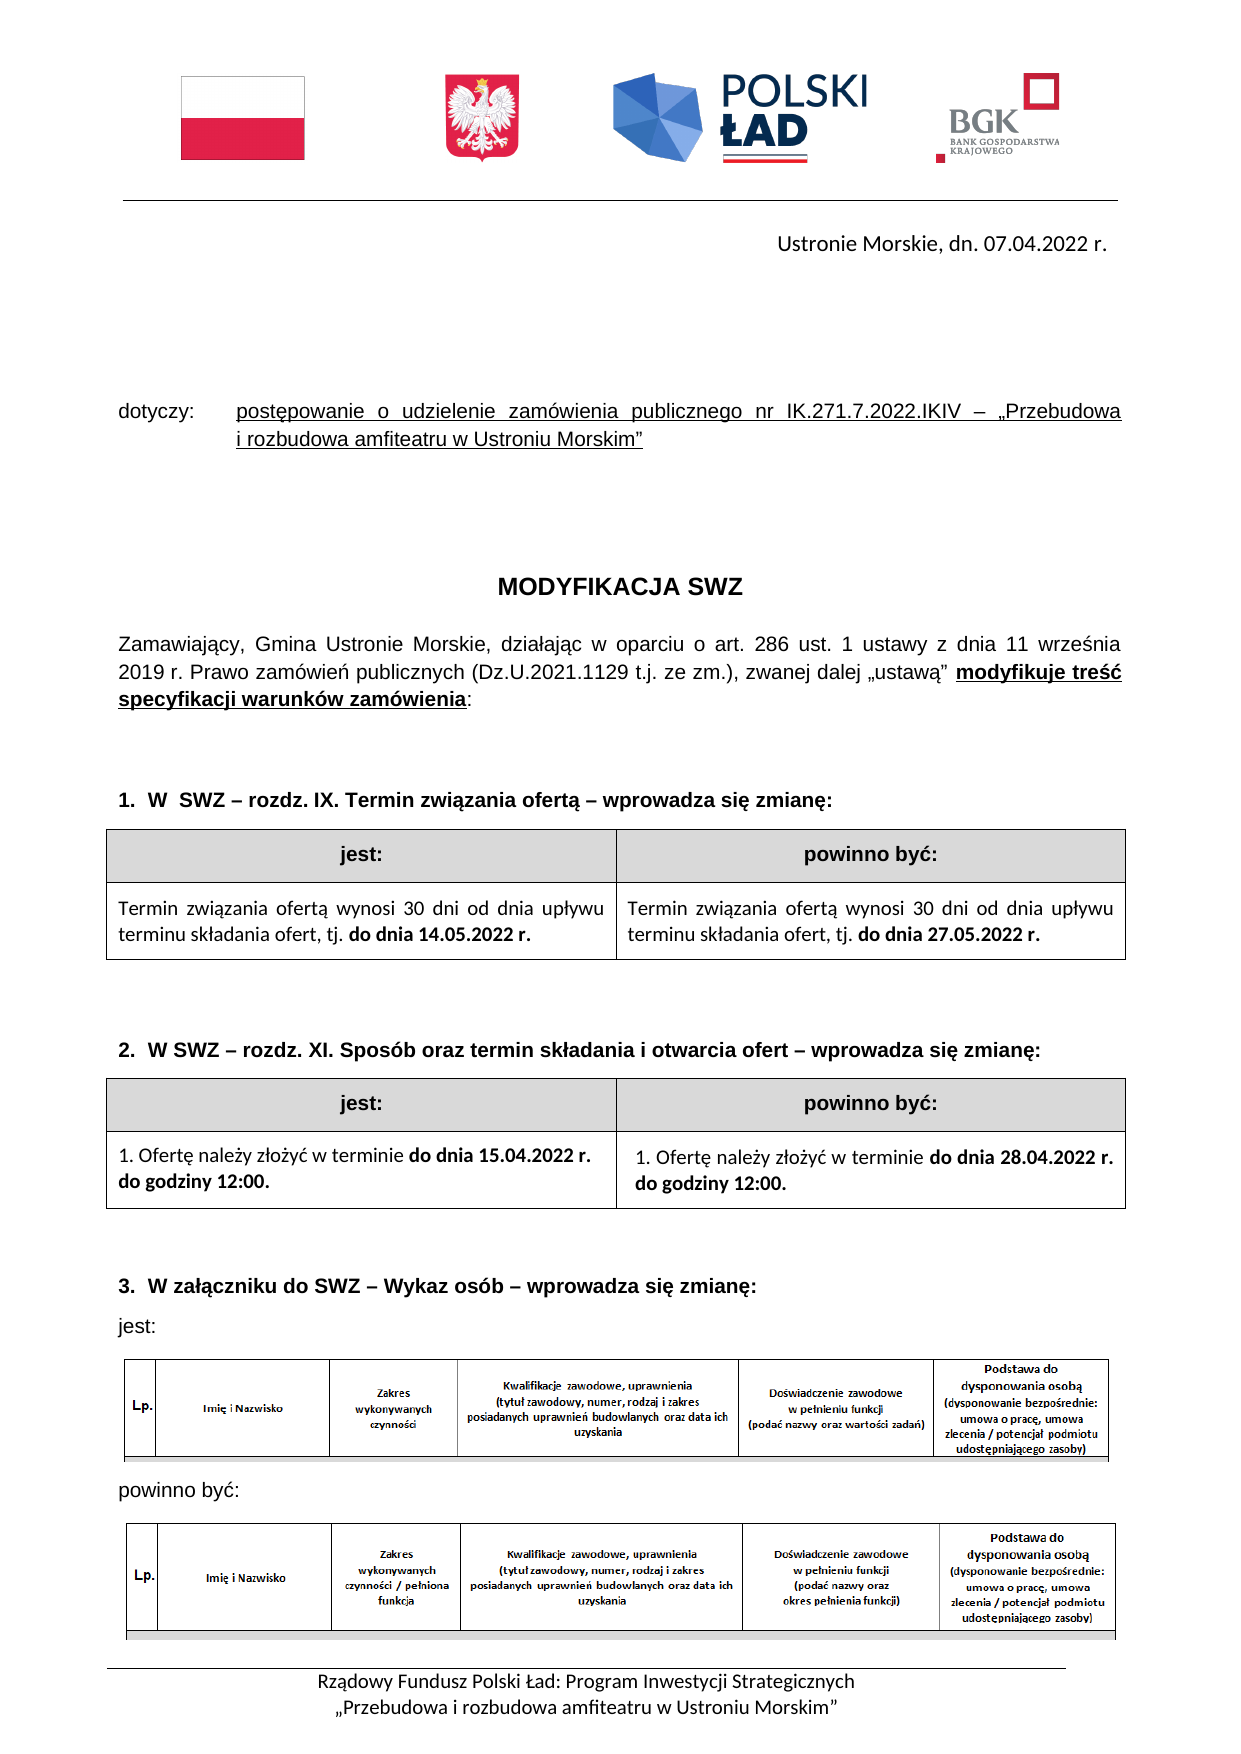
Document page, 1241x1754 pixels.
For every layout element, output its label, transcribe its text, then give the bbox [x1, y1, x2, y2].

list W SWZ – rozdz. IX. Termin związania ofertą – wprowadza się zmianę: [118, 788, 1122, 812]
picture [444, 73, 520, 163]
table_cell 1. Ofertę należy złożyć w terminie do dnia 28.04.2022 r. do godziny 12:00. [617, 1132, 1125, 1208]
picture [118, 1353, 1122, 1462]
text dotyczy: postępowanie o udzielenie zamówienia publicznego nr IK.271.7.2022.IKIV – „Przebudowa i rozbudowa amfiteatru w Ustroniu Morskim” [118, 399, 1122, 451]
table_header jest: [107, 1079, 616, 1131]
list W SWZ – rozdz. XI. Sposób oraz termin składania i otwarcia ofert – wprowadza się zmianę: [118, 1037, 1122, 1061]
table_cell Termin związania ofertą wynosi 30 dni od dnia upływu terminu składania ofert, tj. do dnia 14.05.2022 r. [107, 883, 616, 959]
picture [936, 73, 1060, 163]
picture [177, 73, 308, 163]
text jest: [118, 1314, 1122, 1338]
list W załączniku do SWZ – Wykaz osób – wprowadza się zmianę: [118, 1274, 1122, 1298]
table_cell 1. Ofertę należy złożyć w terminie do dnia 15.04.2022 r. do godziny 12:00. [107, 1132, 616, 1208]
table_header powinno być: [617, 1079, 1125, 1131]
text Zamawiający, Gmina Ustronie Morskie, działając w oparciu o art. 286 ust. 1 ustawy z dnia 11 września 2019 r. Prawo zamówień publicznych (Dz.U.2021.1129 t.j. ze zm.), zwanej dalej „ustawą” modyfikuje treść specyfikacji warunków zamówienia: [118, 632, 1122, 711]
picture [118, 1517, 1122, 1640]
picture [613, 73, 867, 163]
table_cell Termin związania ofertą wynosi 30 dni od dnia upływu terminu składania ofert, tj. do dnia 27.05.2022 r. [617, 883, 1125, 959]
text MODYFIKACJA SWZ [118, 572, 1122, 600]
text powinno być: [118, 1478, 1122, 1502]
table_header jest: [107, 830, 616, 882]
table_header powinno być: [617, 830, 1125, 882]
text Ustronie Morskie, dn. 07.04.2022 r. [118, 229, 1122, 257]
